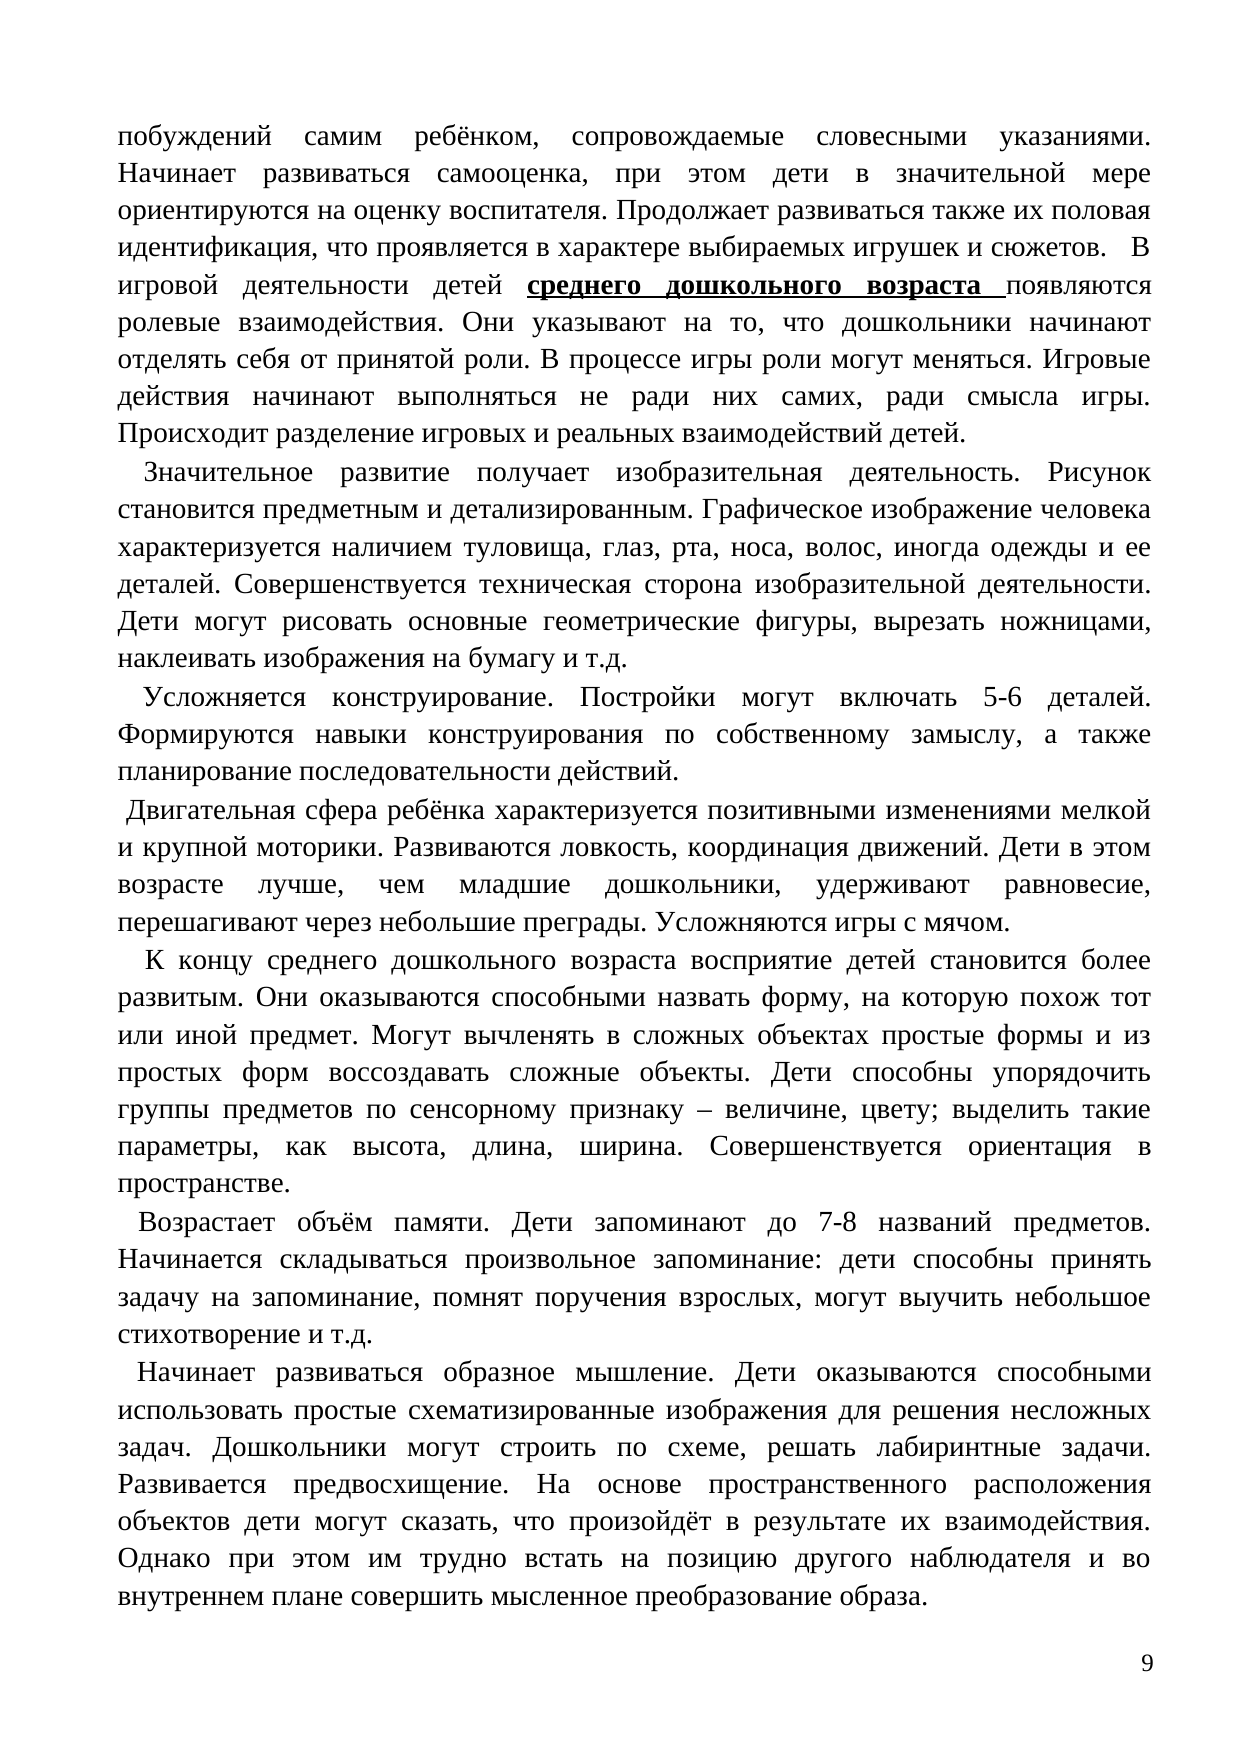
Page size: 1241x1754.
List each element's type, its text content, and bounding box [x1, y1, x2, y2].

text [116, 118, 1152, 449]
text Значительное развитие получает изобразительная деятельность. Рисунок становится предметным и детализированным. Графическое изображение человека характеризуется наличием туловища, глаз, рта, носа, волос, иногда одежды и ее деталей. Совершенствуется техническая сторона изобразительной деятельности. Дети могут рисовать основные геометрические фигуры, вырезать ножницами, наклеивать изображения на бумагу и т.д. [116, 454, 1152, 674]
text Возрастает объём памяти. Дети запоминают до 7-8 названий предметов. Начинается складываться произвольное запоминание: дети способны принять задачу на запоминание, помнят поручения взрослых, могут выучить небольшое стихотворение и т.д. [116, 1204, 1152, 1349]
text К концу среднего дошкольного возраста восприятие детей становится более развитым. Они оказываются способными назвать форму, на которую похож тот или иной предмет. Могут вычленять в сложных объектах простые формы и из простых форм воссоздавать сложные объекты. Дети способны упорядочить группы предметов по сенсорному признаку – величине, цвету; выделить такие параметры, как высота, длина, ширина. Совершенствуется ориентация в пространстве. [116, 942, 1152, 1199]
text Начинает развиваться образное мышление. Дети оказываются способными использовать простые схематизированные изображения для решения несложных задач. Дошкольники могут строить по схеме, решать лабиринтные задачи. Развивается предвосхищение. На основе пространственного расположения объектов дети могут сказать, что произойдёт в результате их взаимодействия. Однако при этом им трудно встать на позицию другого наблюдателя и во внутреннем плане совершить мысленное преобразование образа. [116, 1354, 1152, 1611]
text Усложняется конструирование. Постройки могут включать 5-6 деталей. Формируются навыки конструирования по собственному замыслу, а также планирование последовательности действий. [116, 679, 1152, 787]
text Двигательная сфера ребёнка характеризуется позитивными изменениями мелкой и крупной моторики. Развиваются ловкость, координация движений. Дети в этом возрасте лучше, чем младшие дошкольники, удерживают равновесие, перешагивают через небольшие преграды. Усложняются игры с мячом. [116, 792, 1152, 937]
